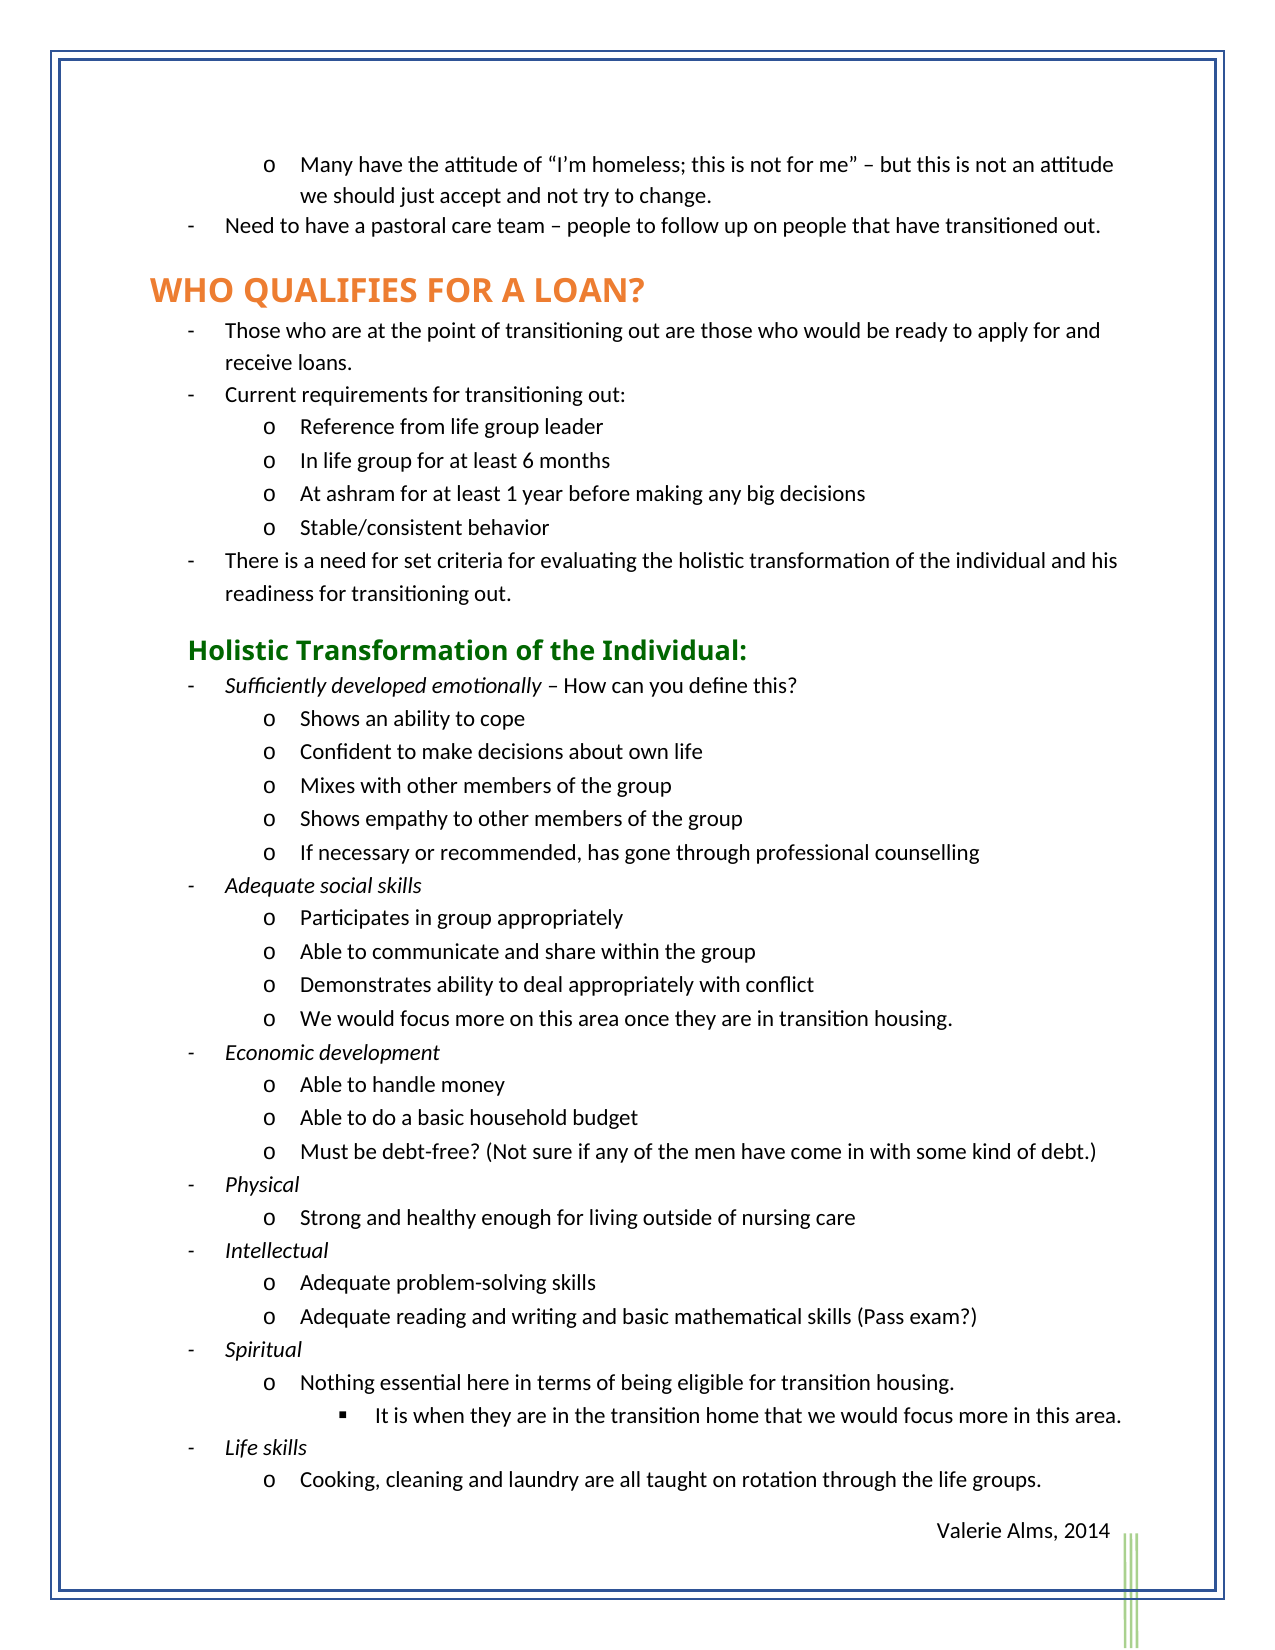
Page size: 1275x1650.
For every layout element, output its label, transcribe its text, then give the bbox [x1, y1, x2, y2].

list At ashram for at least 1 year before making any big decisions [262, 479, 1125, 508]
list Adequate problem-solving skills [262, 1268, 1125, 1298]
list Stable/consistent behavior [262, 513, 1125, 542]
list Those who are at the point of transitioning out are those who would be ready to apply for and receive loans. [187, 316, 1125, 376]
list Many have the attitude of “I’m homeless; this is not for me” – but this is not an attitude we should just accept and not try to change. [262, 150, 1125, 209]
list Strong and healthy enough for living outside of nursing care [262, 1203, 1125, 1232]
list Physical [187, 1171, 1125, 1198]
subtitle WHO QUALIFIES FOR A LOAN? [150, 267, 1125, 312]
list We would focus more on this area once they are in transition housing. [262, 1004, 1125, 1033]
subtitle Holistic Transformation of the Individual: [150, 632, 1125, 668]
list Adequate reading and writing and basic mathematical skills (Pass exam?) [262, 1302, 1125, 1331]
list Sufficiently developed emotionally – How can you define this? [187, 671, 1125, 699]
list Shows empathy to other members of the group [262, 804, 1125, 833]
list Current requirements for transitioning out: [187, 380, 1125, 408]
list Intellectual [187, 1236, 1125, 1264]
list Cooking, cleaning and laundry are all taught on rotation through the life groups. [262, 1466, 1125, 1495]
list Adequate social skills [187, 871, 1125, 899]
list In life group for at least 6 months [262, 446, 1125, 475]
list It is when they are in the transition home that we would focus more in this area. [337, 1401, 1125, 1429]
list Confident to make decisions about own life [262, 737, 1125, 766]
list Able to handle money [262, 1070, 1125, 1099]
list Nothing essential here in terms of being eligible for transition housing. [262, 1368, 1125, 1397]
list Shows an ability to cope [262, 704, 1125, 733]
list Able to do a basic household budget [262, 1103, 1125, 1133]
list Able to communicate and share within the group [262, 937, 1125, 966]
list If necessary or recommended, has gone through professional counselling [262, 838, 1125, 867]
list Reference from life group leader [262, 412, 1125, 441]
list Life skills [187, 1433, 1125, 1461]
list There is a need for set criteria for evaluating the holistic transformation of the individual and his readiness for transitioning out. [187, 546, 1125, 607]
list Must be debt-free? (Not sure if any of the men have come in with some kind of debt.) [262, 1137, 1125, 1166]
list Spiritual [187, 1336, 1125, 1363]
list Economic development [187, 1038, 1125, 1066]
list Participates in group appropriately [262, 903, 1125, 933]
list Mixes with other members of the group [262, 771, 1125, 800]
list Need to have a pastoral care team – people to follow up on people that have transitioned out. [187, 212, 1125, 239]
list Demonstrates ability to deal appropriately with conflict [262, 971, 1125, 1000]
